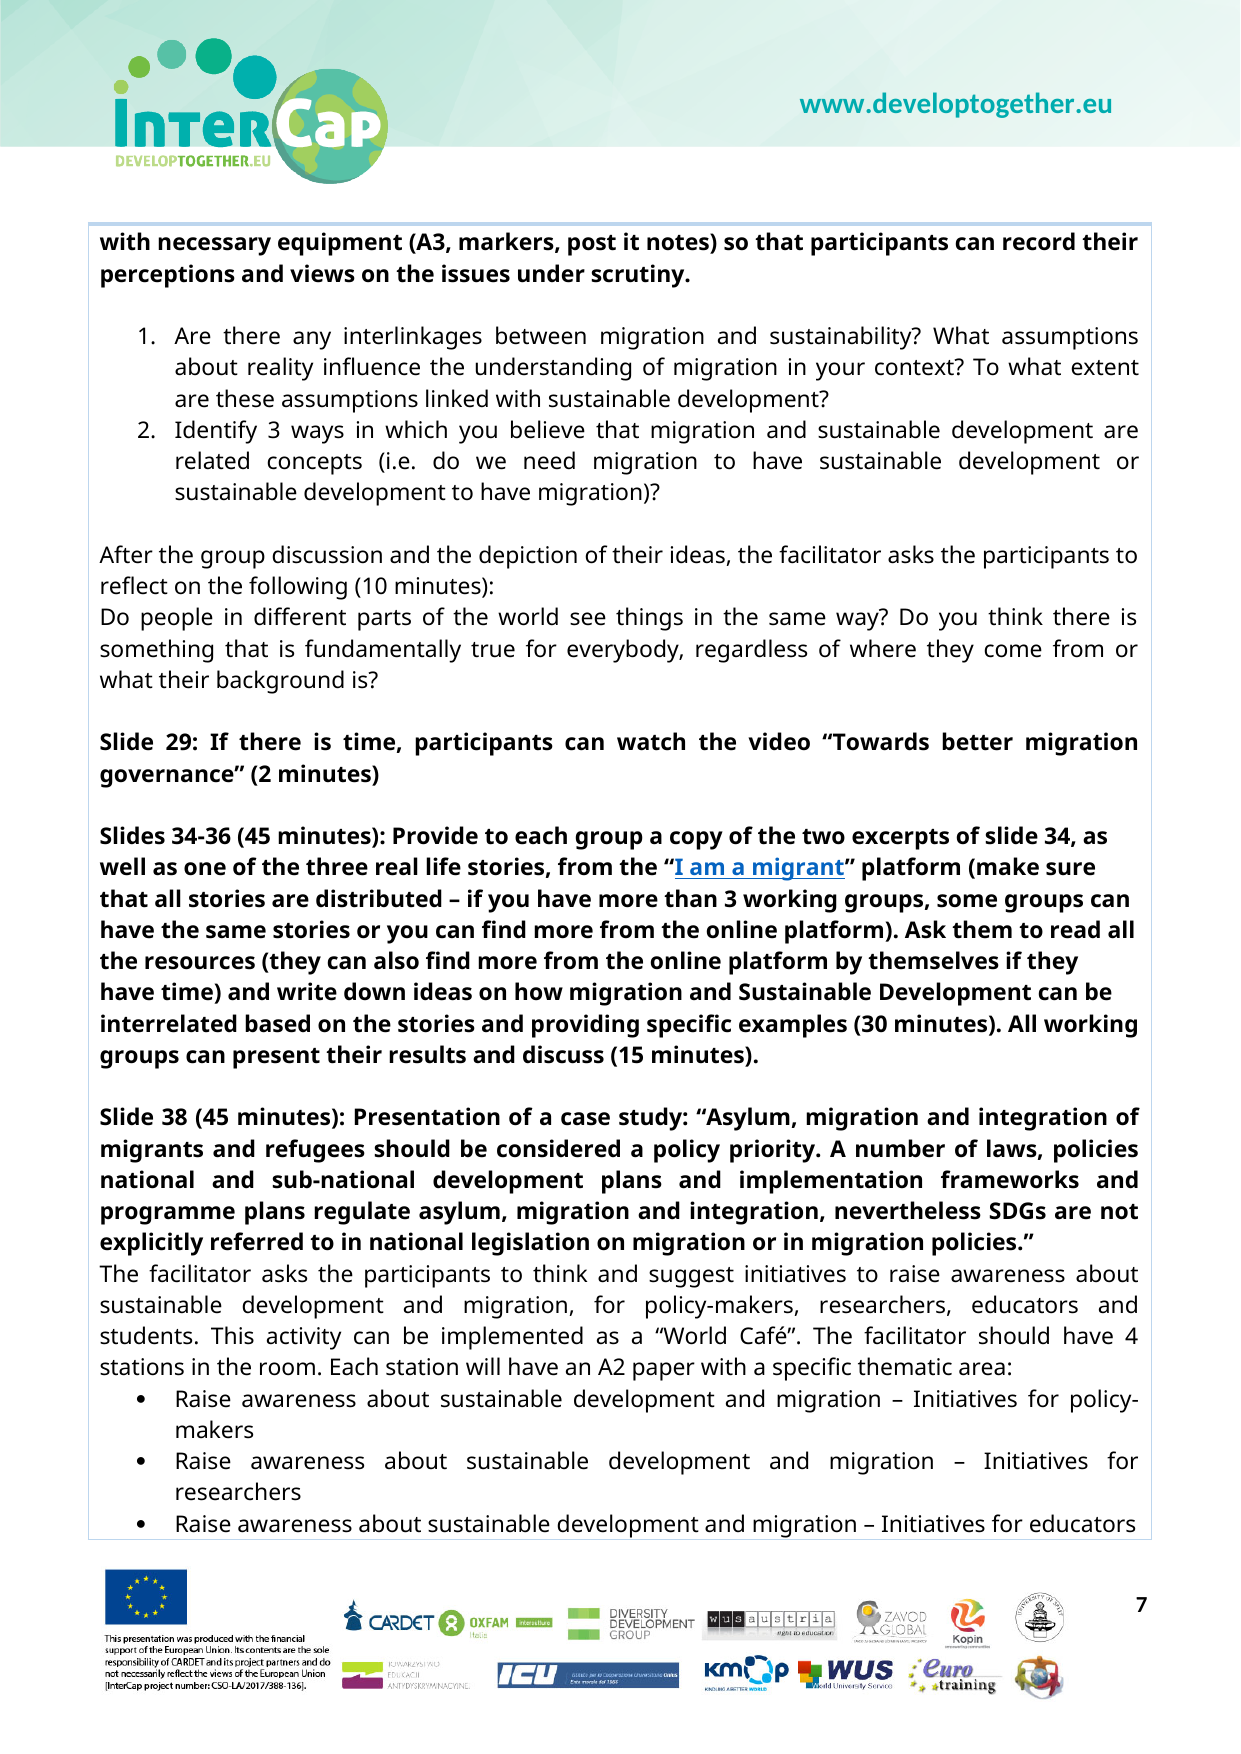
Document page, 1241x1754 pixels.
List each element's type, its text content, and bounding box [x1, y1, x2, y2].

picture [81, 1559, 1097, 1716]
picture [0, 0, 1241, 217]
